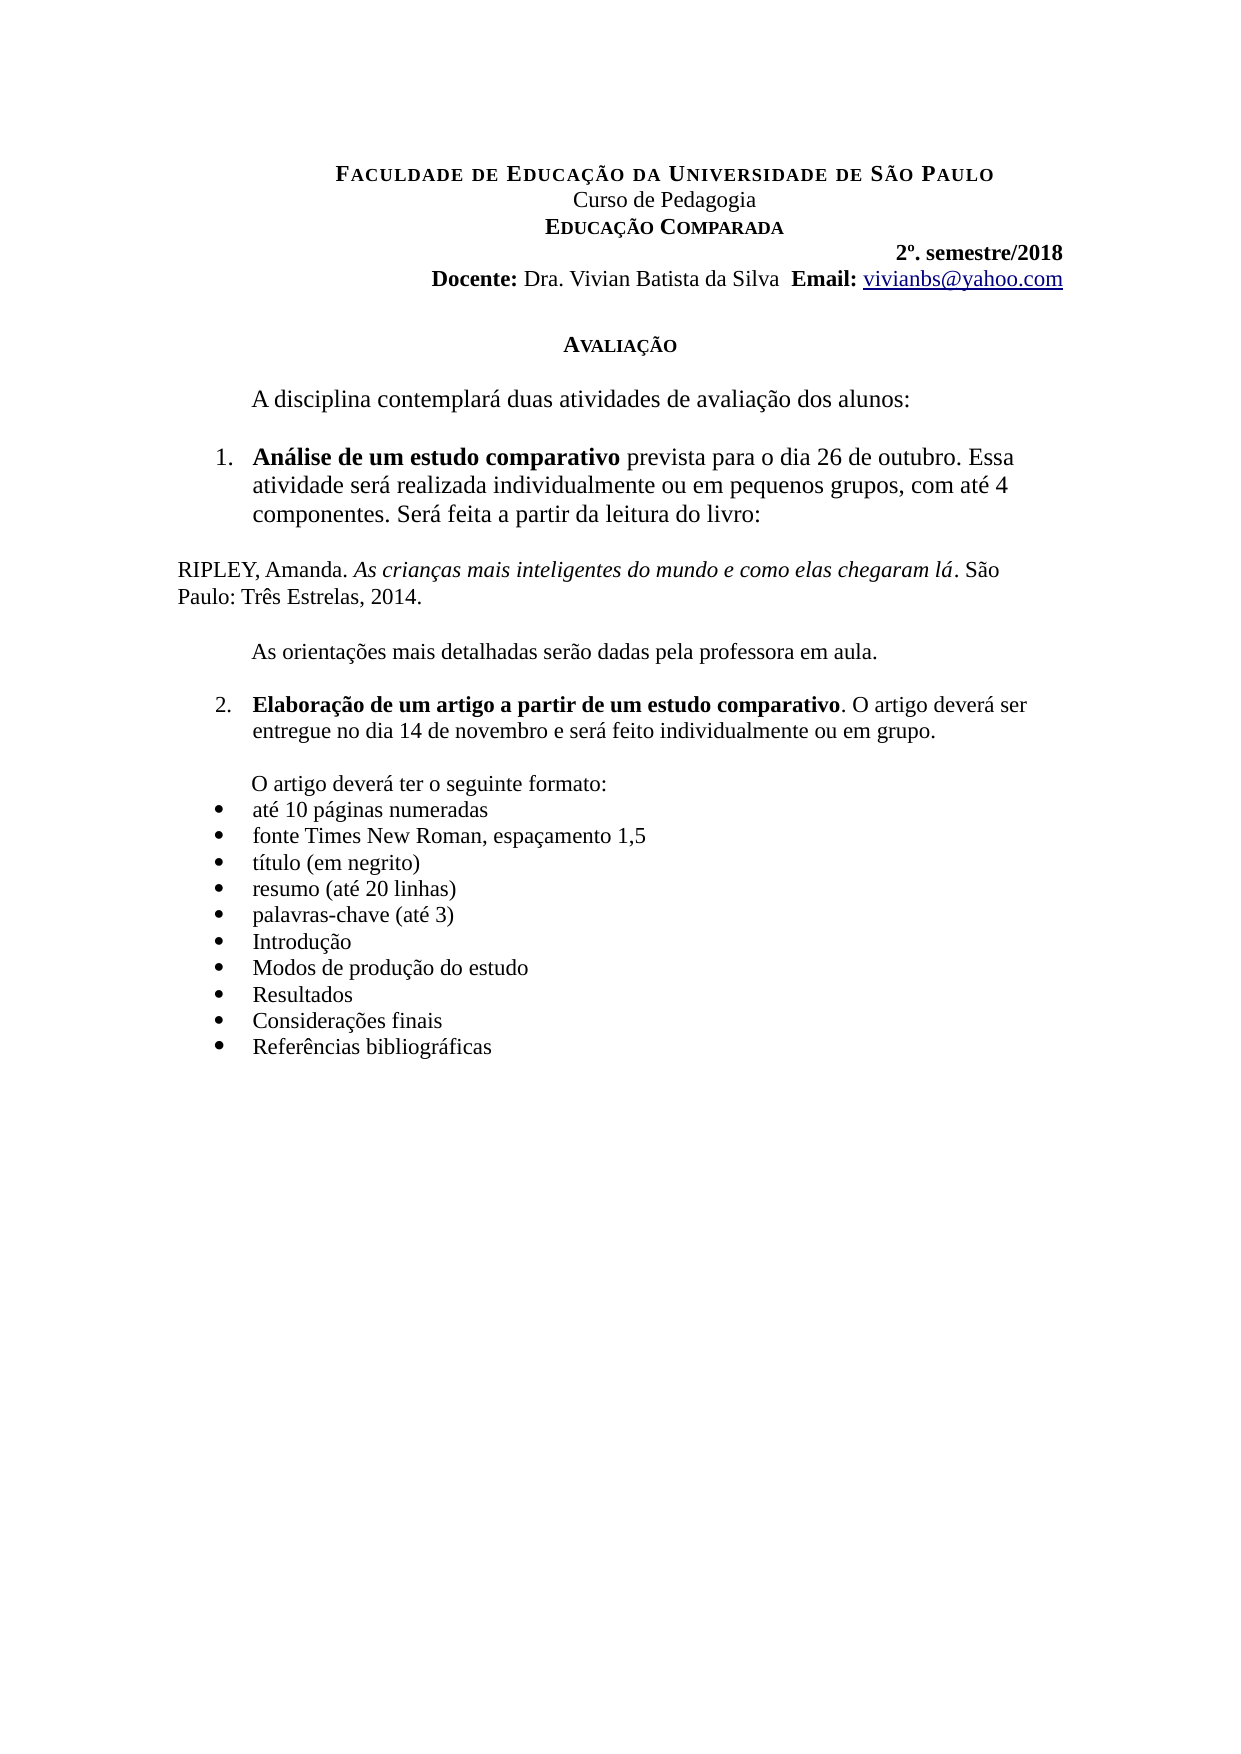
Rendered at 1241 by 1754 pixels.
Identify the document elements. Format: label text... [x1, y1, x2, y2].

text Faculdade de Educação da Universidade de São Paulo [266, 160, 1063, 186]
list Modos de produção do estudo [215, 954, 1063, 981]
text O artigo deverá ter o seguinte formato: [177, 770, 1063, 796]
list fonte Times New Roman, espaçamento 1,5 [215, 822, 1063, 849]
list até 10 páginas numeradas [215, 796, 1063, 822]
text Docente: Dra. Vivian Batista da Silva Email: vivianbs@yahoo.com [266, 266, 1063, 292]
text A disciplina contemplará duas atividades de avaliação dos alunos: [177, 384, 1063, 413]
text Avaliação [177, 331, 1063, 358]
list Considerações finais [215, 1007, 1063, 1033]
text RIPLEY, Amanda. As crianças mais inteligentes do mundo e como elas chegaram lá. São Paulo: Três Estrelas, 2014. [177, 557, 1063, 609]
list Elaboração de um artigo a partir de um estudo comparativo. O artigo deverá ser entregue no dia 14 de novembro e será feito individualmente ou em grupo. [215, 691, 1063, 743]
text As orientações mais detalhadas serão dadas pela professora em aula. [177, 638, 1063, 664]
text Curso de Pedagogia [266, 186, 1063, 213]
list título (em negrito) [215, 849, 1063, 875]
list Referências bibliográficas [215, 1033, 1063, 1060]
text Educação Comparada [266, 213, 1063, 239]
list Resultados [215, 981, 1063, 1007]
list resumo (até 20 linhas) [215, 875, 1063, 902]
list palavras-chave (até 3) [215, 902, 1063, 928]
list Introdução [215, 928, 1063, 954]
text 2º. semestre/2018 [266, 239, 1063, 266]
list Análise de um estudo comparativo prevista para o dia 26 de outubro. Essa atividade será realizada individualmente ou em pequenos grupos, com até 4 componentes. Será feita a partir da leitura do livro: [215, 442, 1063, 528]
